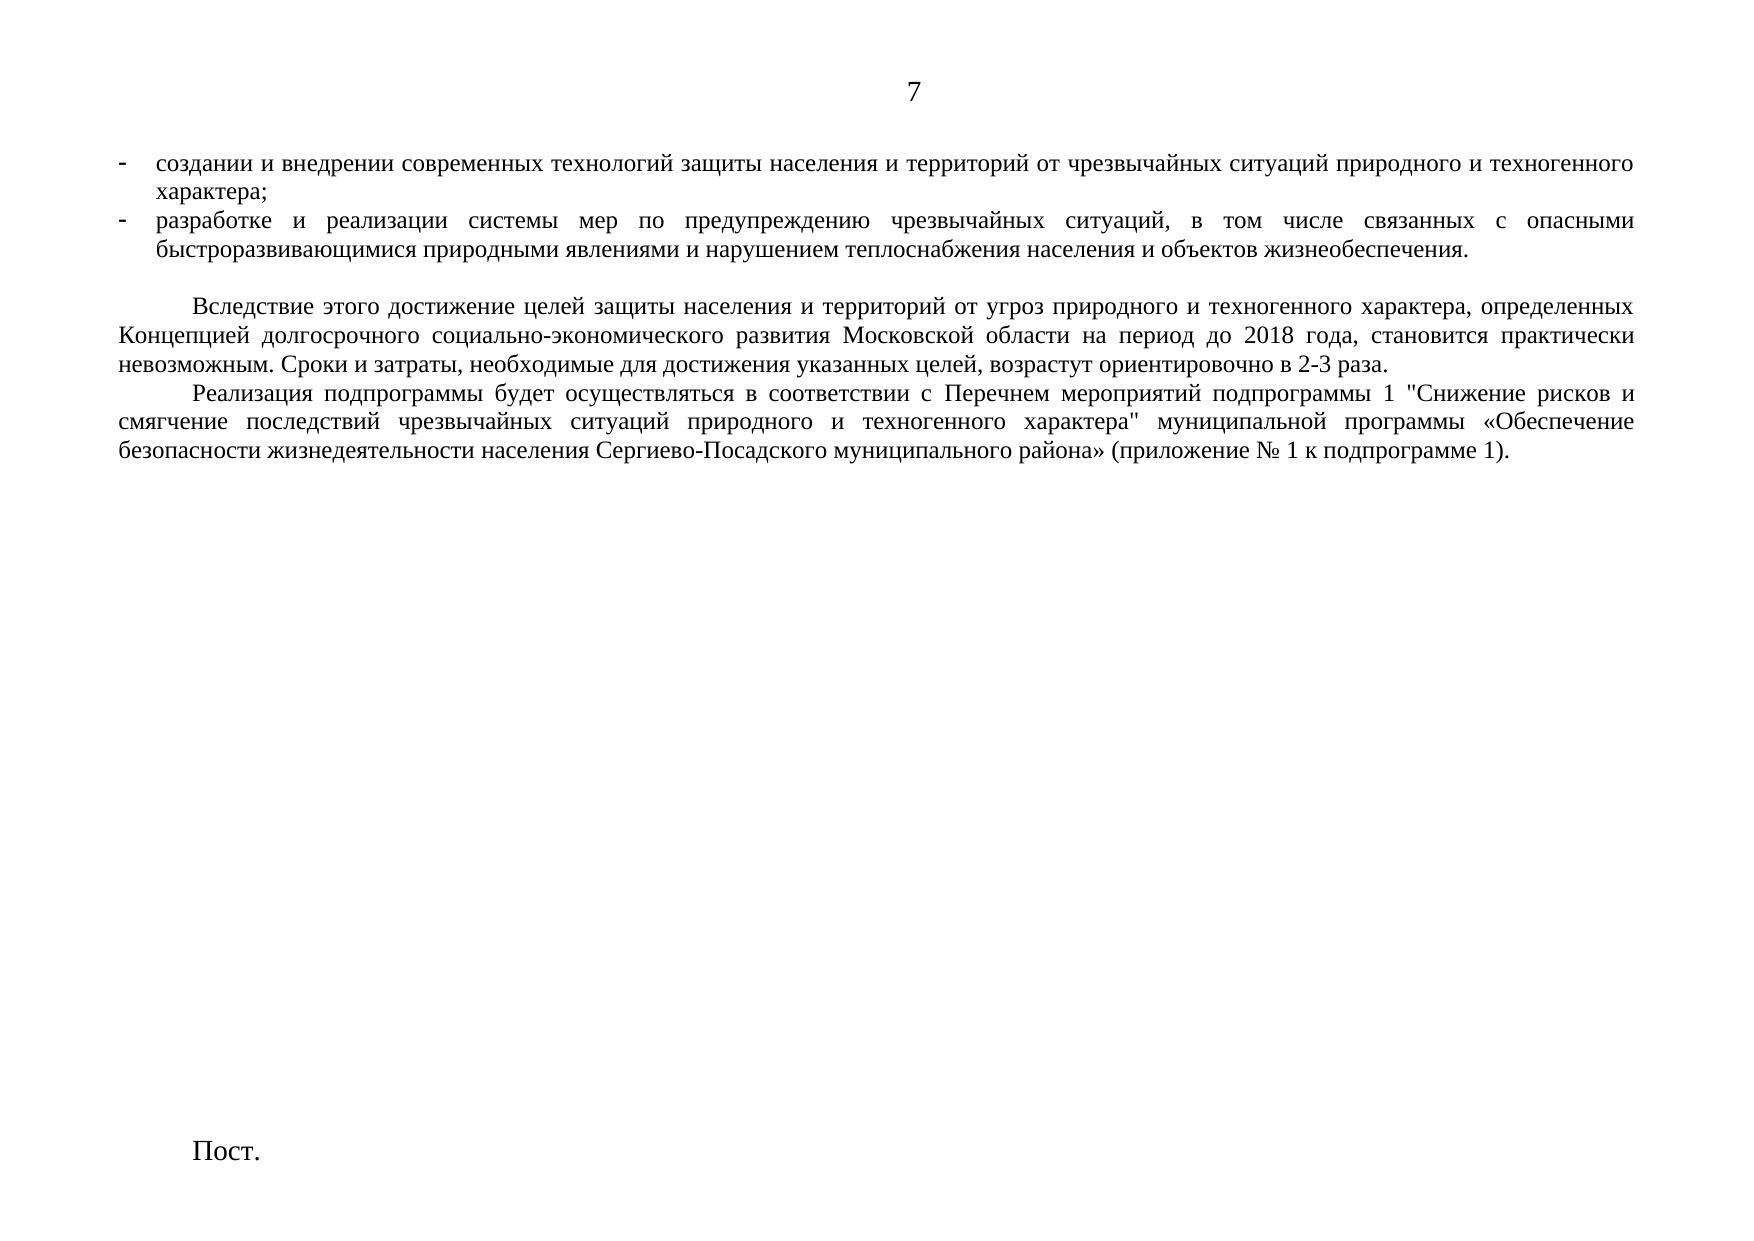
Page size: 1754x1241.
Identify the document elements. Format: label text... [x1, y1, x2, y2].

text Вследствие этого достижение целей защиты населения и территорий от угроз природного и техногенного характера, определенных Концепцией долгосрочного социально-экономического развития Московской области на период до 2018 года, становится практически невозможным. Сроки и затраты, необходимые для достижения указанных целей, возрастут ориентировочно в 2-3 раза. [118, 291, 1636, 378]
text Реализация подпрограммы будет осуществляться в соответствии с Перечнем мероприятий подпрограммы 1 "Снижение рисков и смягчение последствий чрезвычайных ситуаций природного и техногенного характера" муниципальной программы «Обеспечение безопасности жизнедеятельности населения Сергиево-Посадского муниципального района» (приложение № 1 к подпрограмме 1). [118, 378, 1636, 464]
list создании и внедрении современных технологий защиты населения и территорий от чрезвычайных ситуаций природного и техногенного характера; [118, 148, 1636, 205]
list разработке и реализации системы мер по предупреждению чрезвычайных ситуаций, в том числе связанных с опасными быстроразвивающимися природными явлениями и нарушением теплоснабжения населения и объектов жизнеобеспечения. [118, 205, 1636, 263]
